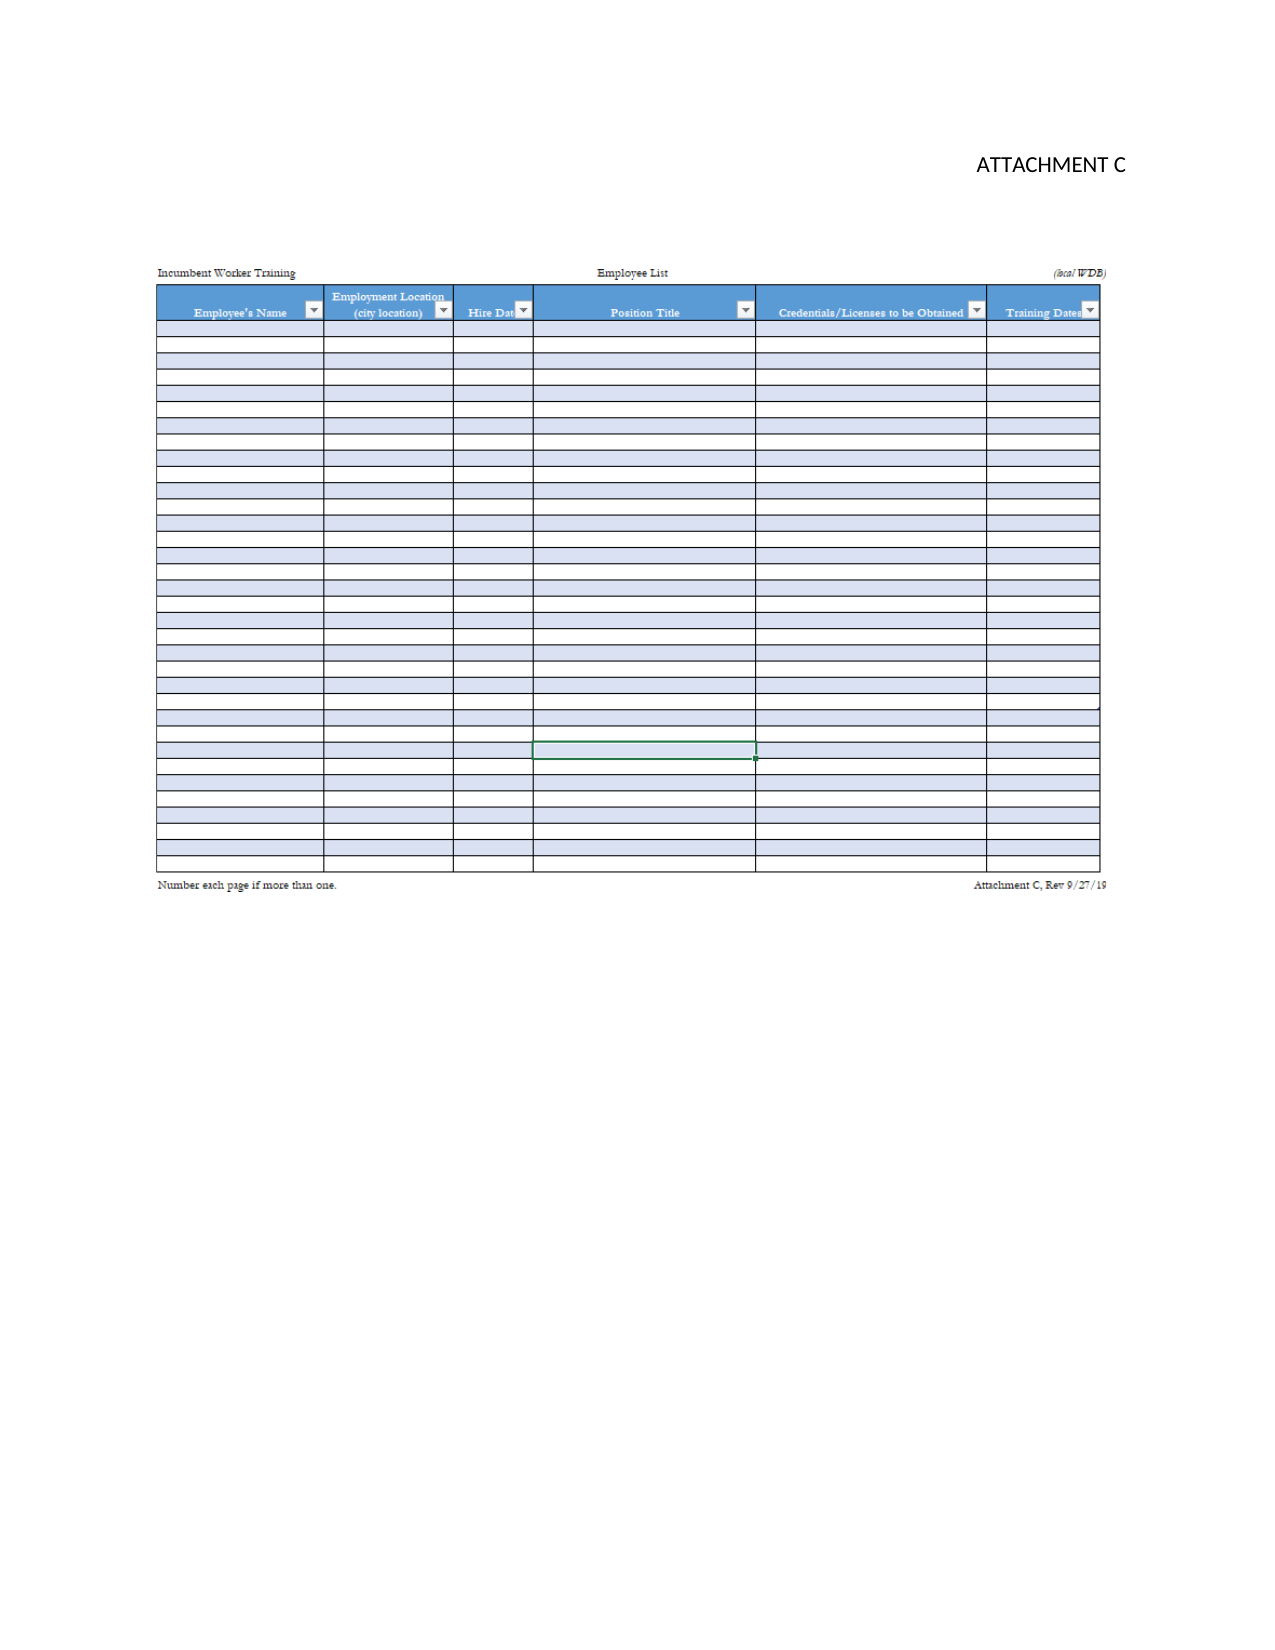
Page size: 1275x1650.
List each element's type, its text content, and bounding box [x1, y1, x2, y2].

picture [156, 269, 1107, 892]
text ATTACHMENT C [64, 150, 1126, 178]
